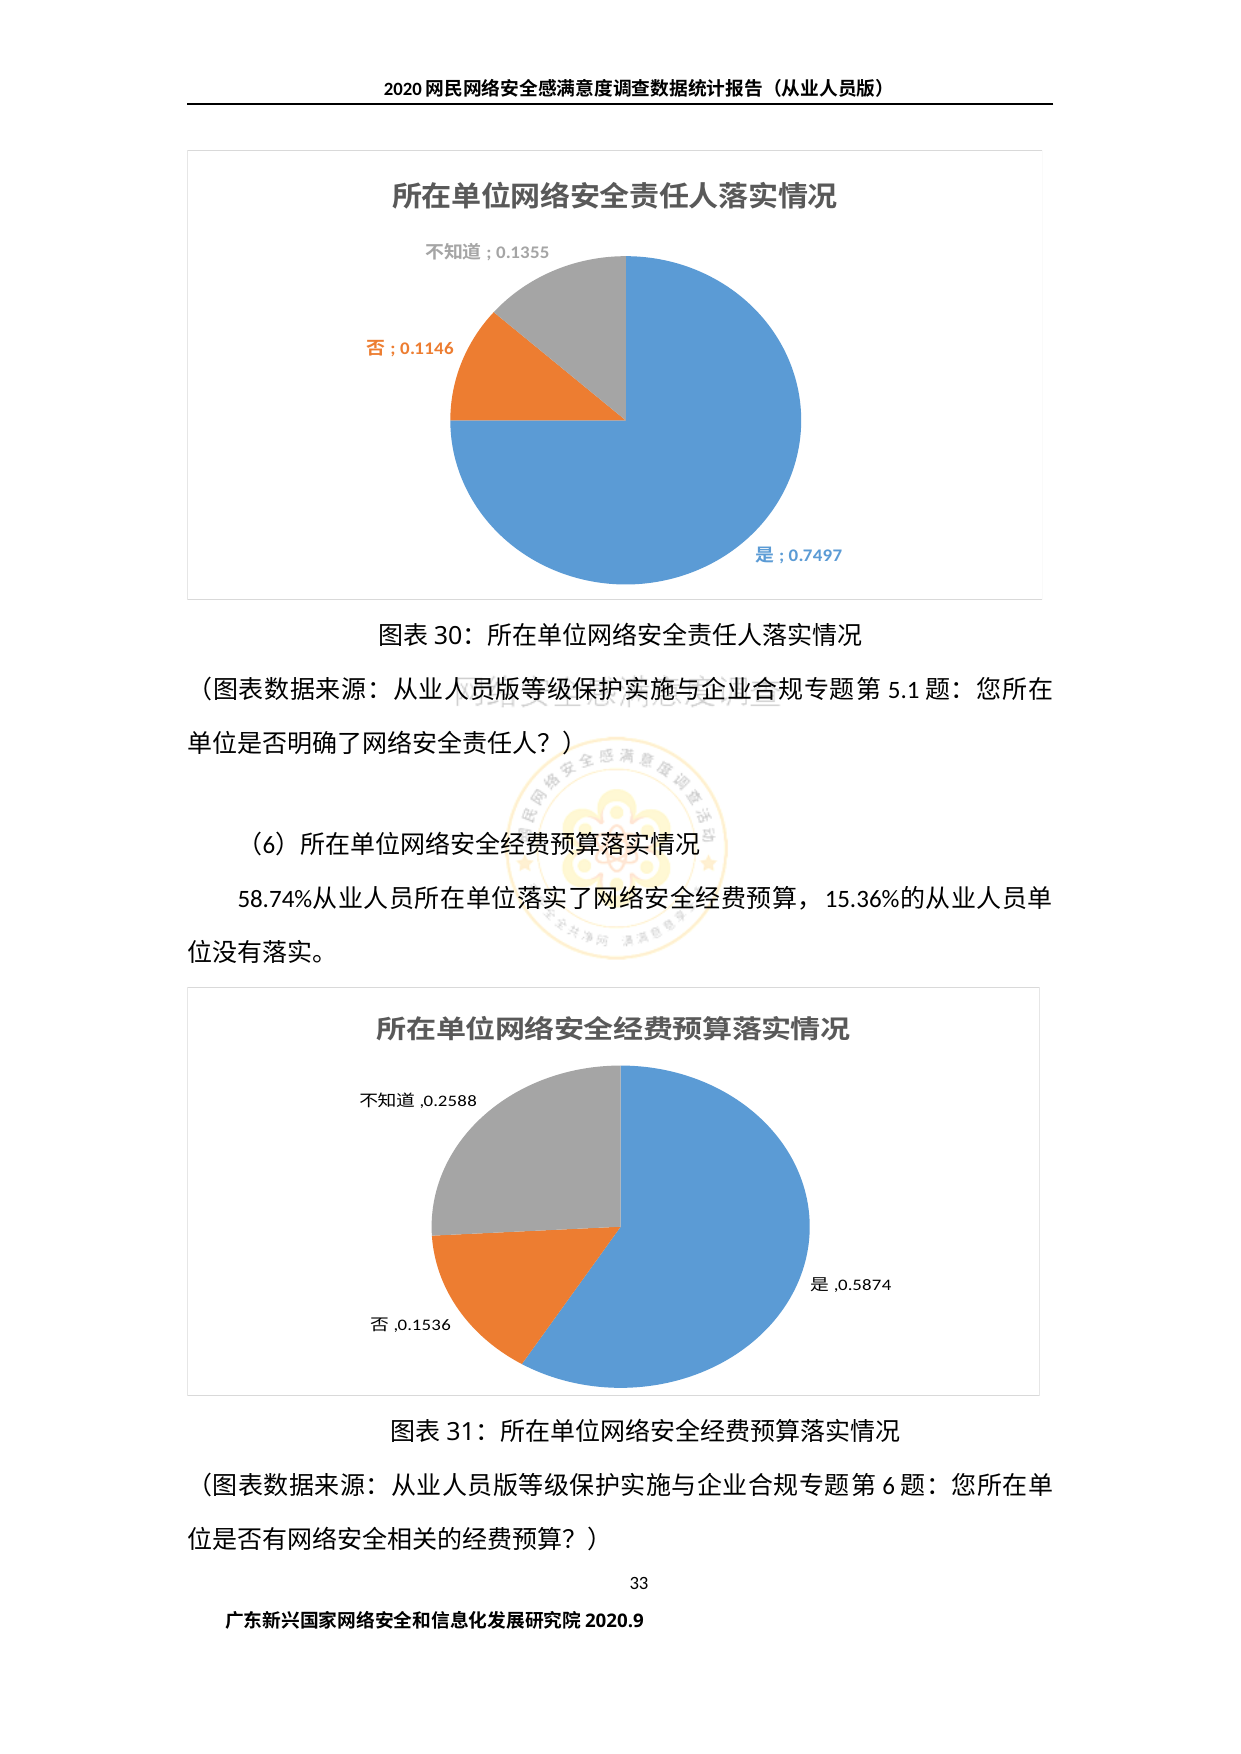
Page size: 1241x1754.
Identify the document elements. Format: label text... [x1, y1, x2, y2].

text 58.74%从业人员所在单位落实了网络安全经费预算，15.36%的从业人员单位没有落实。 [187, 878, 1053, 969]
text （图表数据来源：从业人员版等级保护实施与企业合规专题第6题：您所在单位是否有网络安全相关的经费预算？） [187, 1466, 1053, 1556]
text （6）所在单位网络安全经费预算落实情况 [187, 824, 1053, 860]
text 图表 31：所在单位网络安全经费预算落实情况 [187, 1411, 1053, 1447]
text （图表数据来源：从业人员版等级保护实施与企业合规专题第5.1题：您所在单位是否明确了网络安全责任人？） [187, 669, 1053, 760]
text 图表 30：所在单位网络安全责任人落实情况 [187, 615, 1053, 651]
